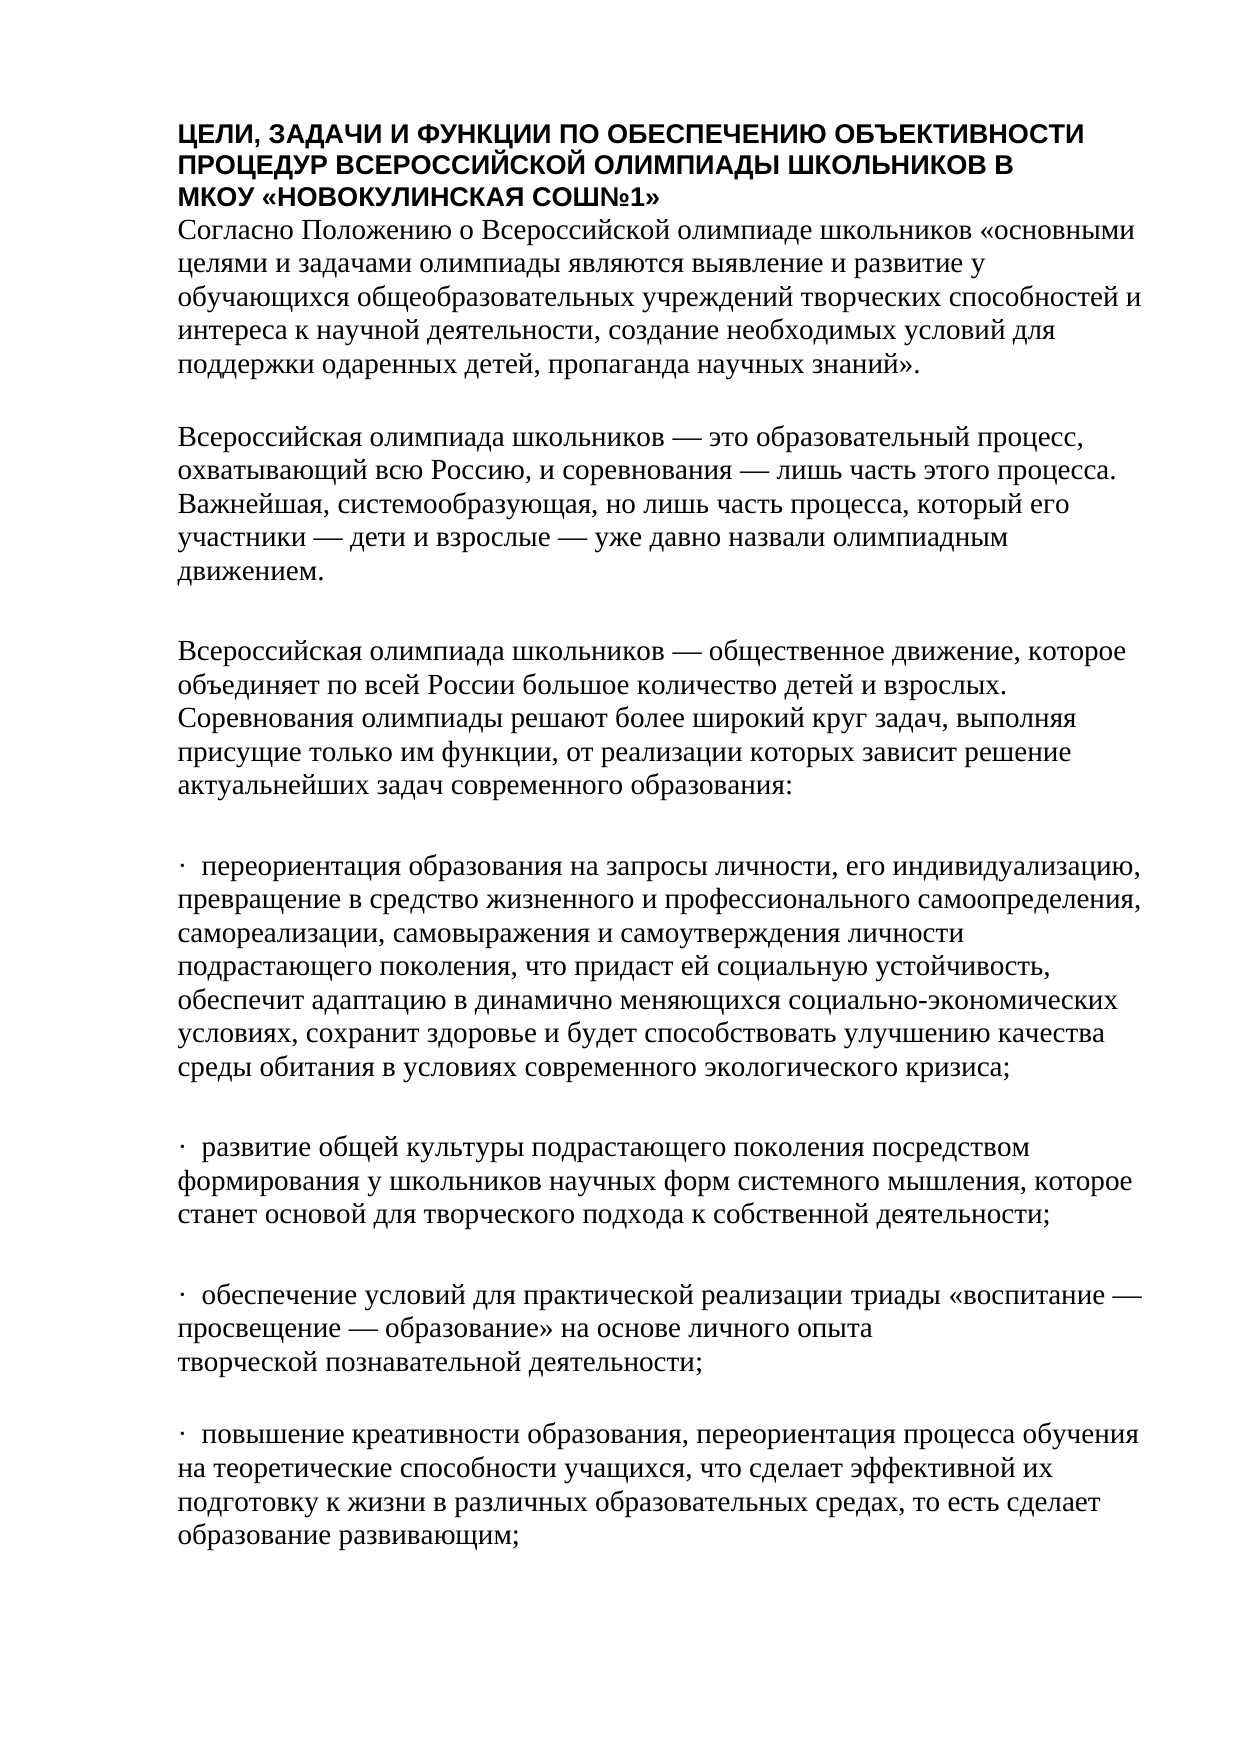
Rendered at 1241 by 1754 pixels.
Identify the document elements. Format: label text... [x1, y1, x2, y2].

text · обеспечение условий для практической реализации триады «воспитание — просвещение — образование» на основе личного опыта творческой познавательной деятельности; [177, 1277, 1152, 1378]
text МКОУ «НОВОКУЛИНСКАЯ СОШ№1» [177, 181, 1152, 212]
text · переориентация образования на запросы личности, его индивидуализацию, превращение в средство жизненного и профессионального самоопределения, самореализации, самовыражения и самоутверждения личности подрастающего поколения, что придаст ей социальную устойчивость, обеспечит адаптацию в динамично меняющихся социально-экономических условиях, сохранит здоровье и будет способствовать улучшению качества среды обитания в условиях современного экологического кризиса; [177, 848, 1152, 1083]
text Всероссийская олимпиада школьников — общественное движение, которое объединяет по всей России большое количество детей и взрослых. Соревнования олимпиады решают более широкий круг задач, выполняя присущие только им функции, от реализации которых зависит решение актуальнейших задач современного образования: [177, 633, 1152, 801]
text ЦЕЛИ, ЗАДАЧИ И ФУНКЦИИ ПО ОБЕСПЕЧЕНИЮ ОБЪЕКТИВНОСТИ ПРОЦЕДУР ВСЕРОССИЙСКОЙ ОЛИМПИАДЫ ШКОЛЬНИКОВ В [177, 118, 1152, 181]
text Согласно Положению о Всероссийской олимпиаде школьников «основными целями и задачами олимпиады являются выявление и развитие у обучающихся общеобразовательных учреждений творческих способностей и интереса к научной деятельности, создание необходимых условий для поддержки одаренных детей, пропаганда научных знаний». [177, 212, 1152, 379]
text · развитие общей культуры подрастающего поколения посредством формирования у школьников научных форм системного мышления, которое станет основой для творческого подхода к собственной деятельности; [177, 1129, 1152, 1230]
text Всероссийская олимпиада школьников — это образовательный процесс, охватывающий всю Россию, и соревнования — лишь часть этого процесса. Важнейшая, системообразующая, но лишь часть процесса, который его участники — дети и взрослые — уже давно назвали олимпиадным движением. [177, 419, 1152, 586]
text · повышение креативности образования, переориентация процесса обучения на теоретические способности учащихся, что сделает эффективной их подготовку к жизни в различных образовательных средах, то есть сделает образование развивающим; [177, 1417, 1152, 1551]
